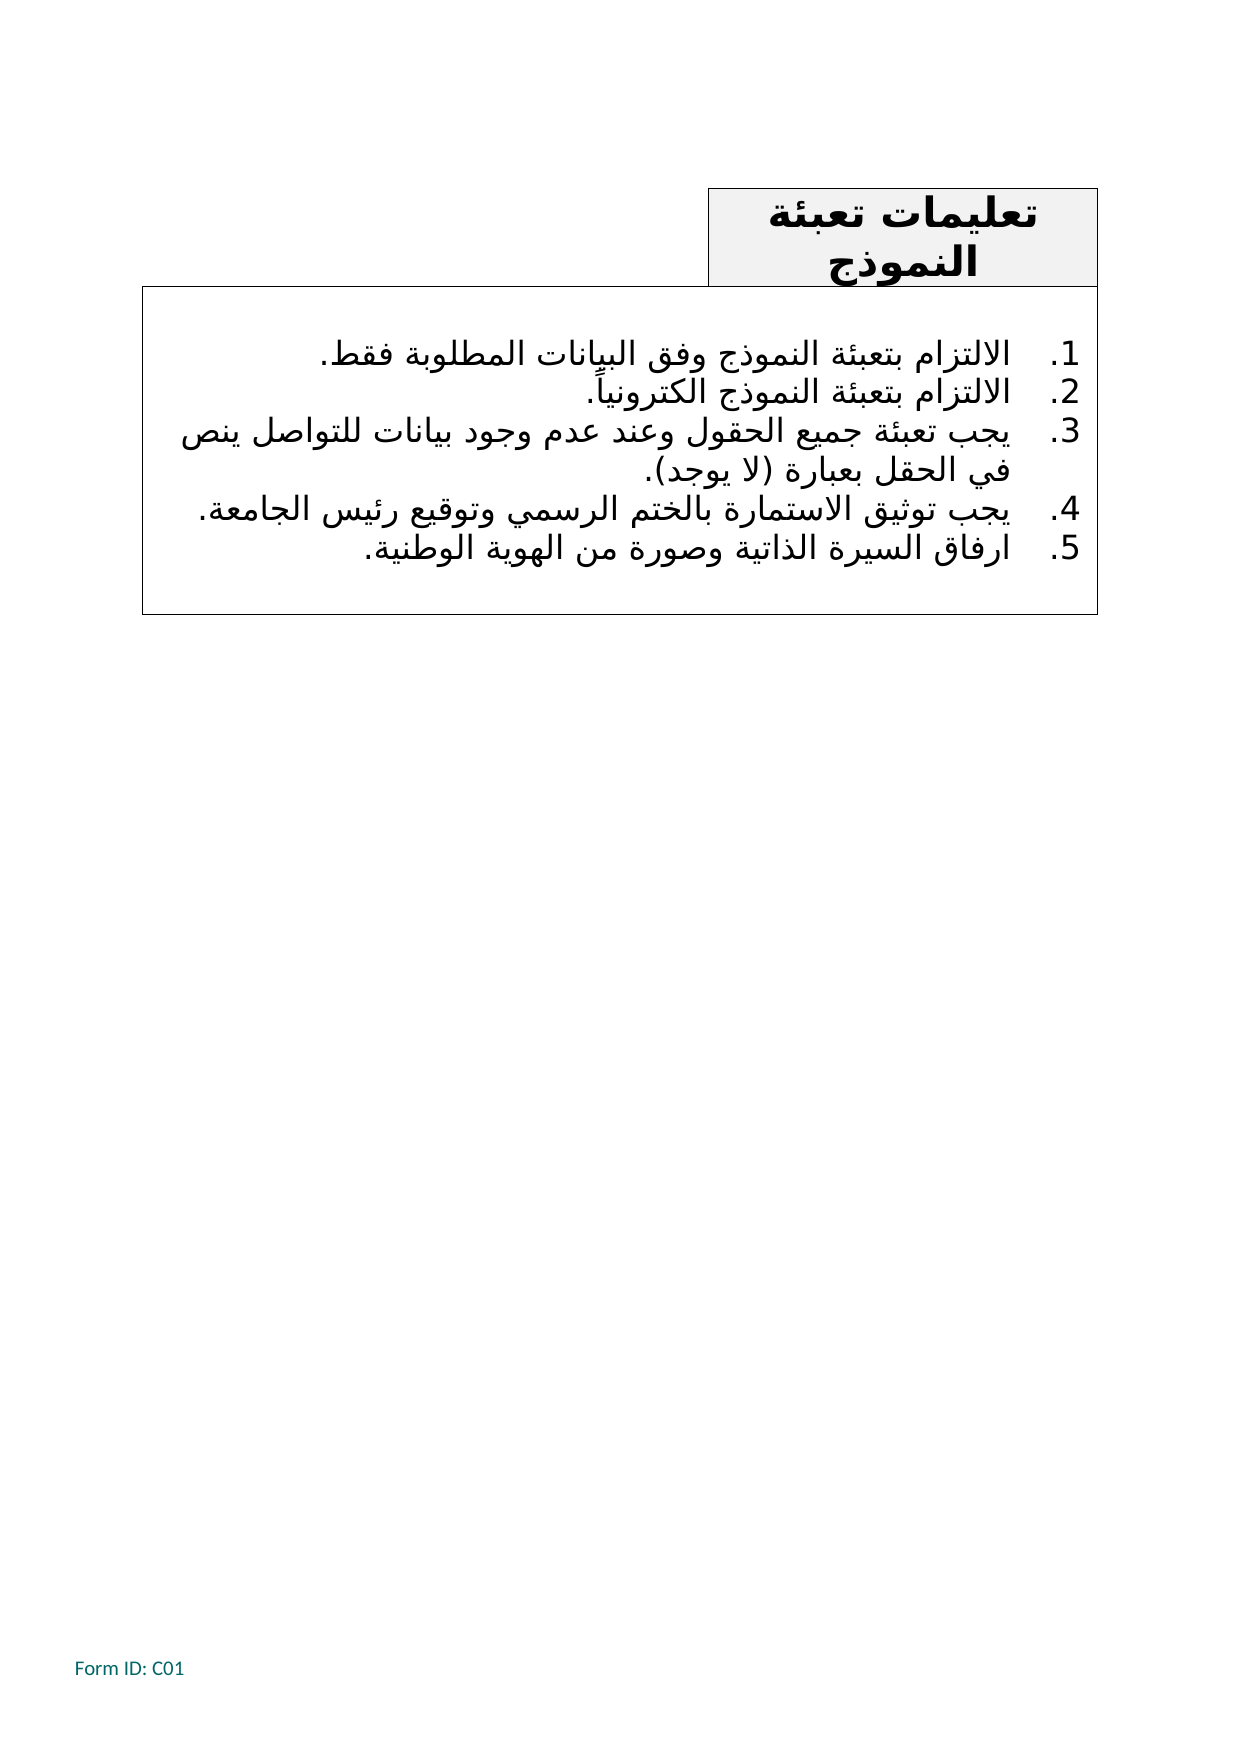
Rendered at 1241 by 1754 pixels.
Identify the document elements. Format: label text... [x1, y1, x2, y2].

table_cell الالتزام بتعبئة النموذج وفق البيانات المطلوبة فقط. الالتزام بتعبئة النموذج الكترونياً. يجب تعبئة جميع الحقول وعند عدم وجود بيانات للتواصل ينص في الحقل بعبارة (لا يوجد). يجب توثيق الاستمارة بالختم الرسمي وتوقيع رئيس الجامعة. ارفاق السيرة الذاتية وصورة من الهوية الوطنية. [143, 287, 1097, 614]
table_header تعليمات تعبئة النموذج [709, 189, 1097, 286]
